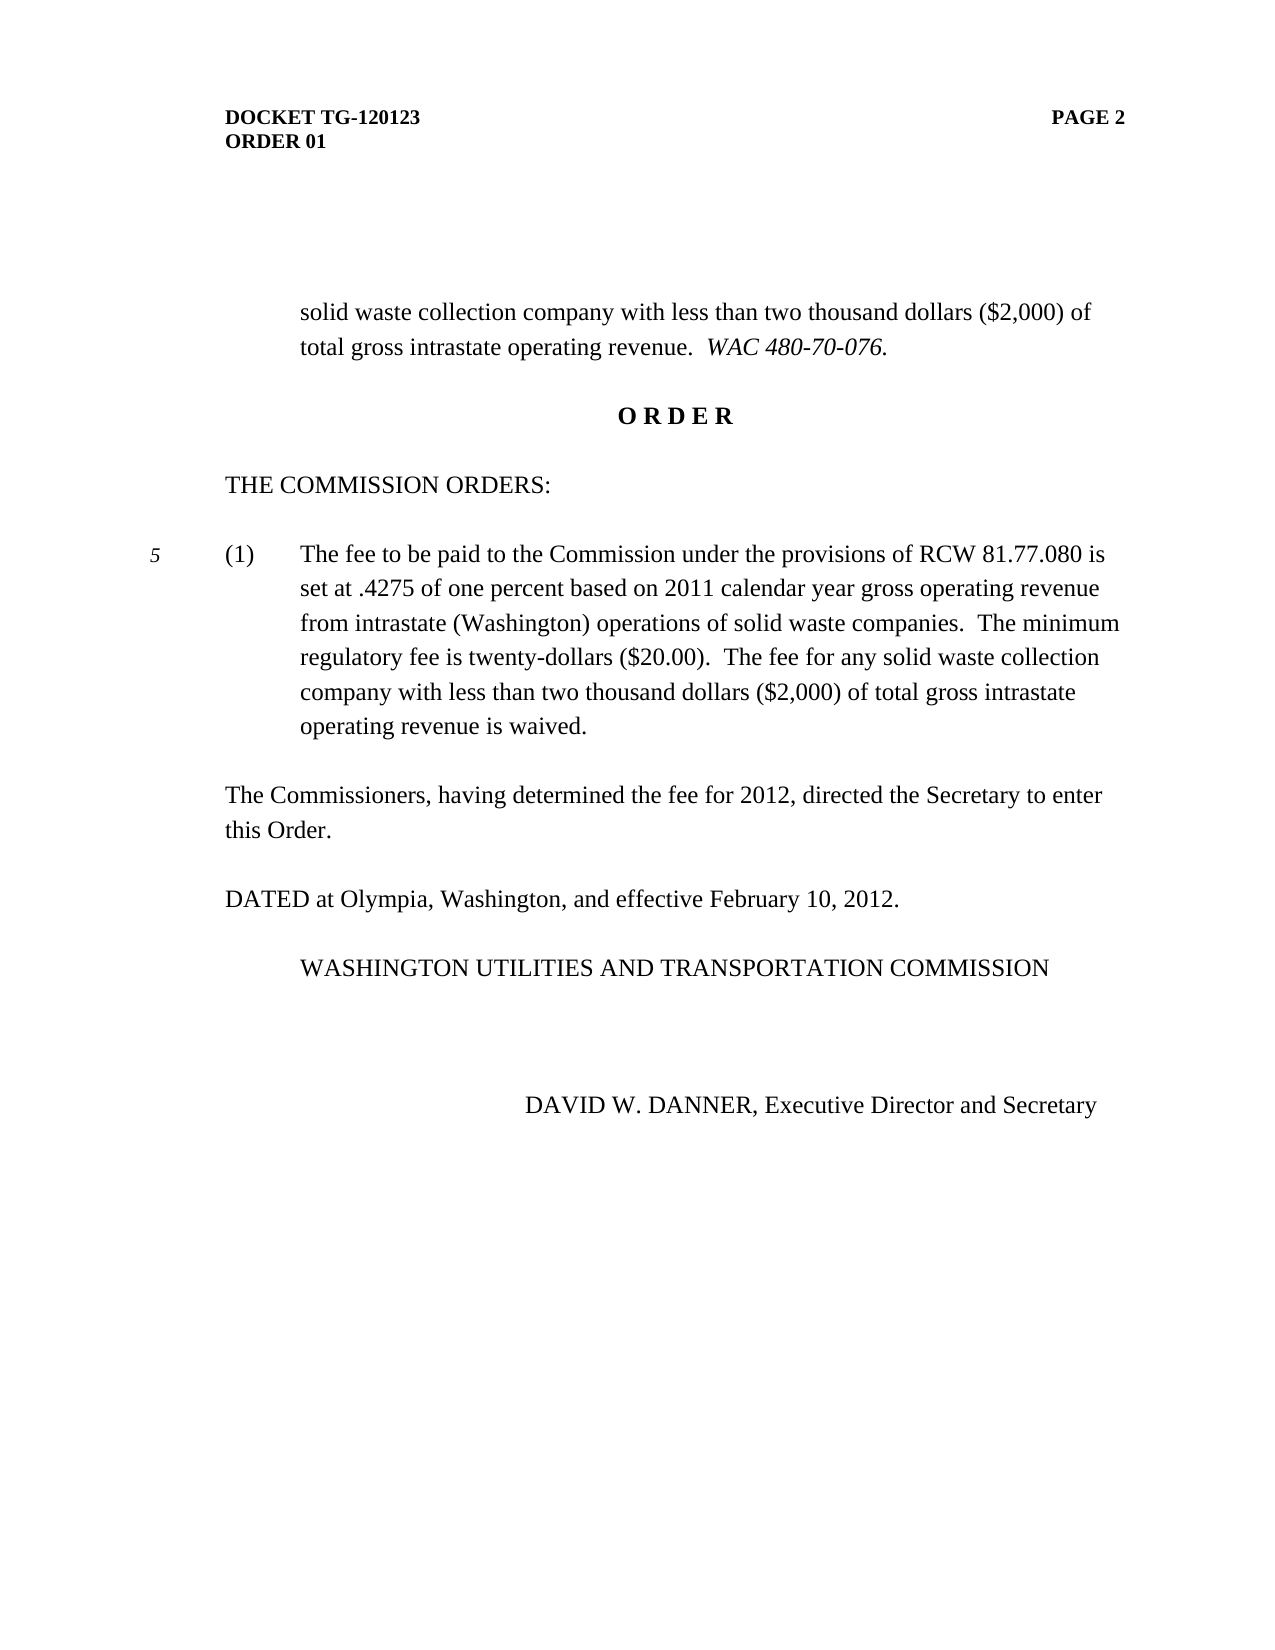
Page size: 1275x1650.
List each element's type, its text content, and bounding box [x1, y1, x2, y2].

subtitle O R D E R [225, 401, 1125, 430]
subtitle UTILITIES AND TRANSPORTATION COMMISSION [225, 953, 1125, 981]
text THE COMMISSION ORDERS: [225, 470, 1125, 499]
text DATED at Olympia, Washington, and effective February 10, 2012. [225, 884, 1125, 912]
list (1) The fee to be paid to the Commission under the provisions of RCW 81.77.080 is set at .4275 of one percent based on 2011 calendar year gross operating revenue from intrastate (Washington) operations of solid waste companies. The minimum regulatory fee is twenty-dollars ($20.00). The fee for any solid waste collection company with less than two thousand dollars ($2,000) of total gross intrastate operating revenue is waived. [150, 539, 1125, 740]
text The Commissioners, having determined the fee for 2012, directed the Secretary to enter this Order. [225, 780, 1125, 843]
text DAVID W. DANNER, Executive Director and Secretary [525, 1091, 1125, 1119]
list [150, 297, 1125, 361]
